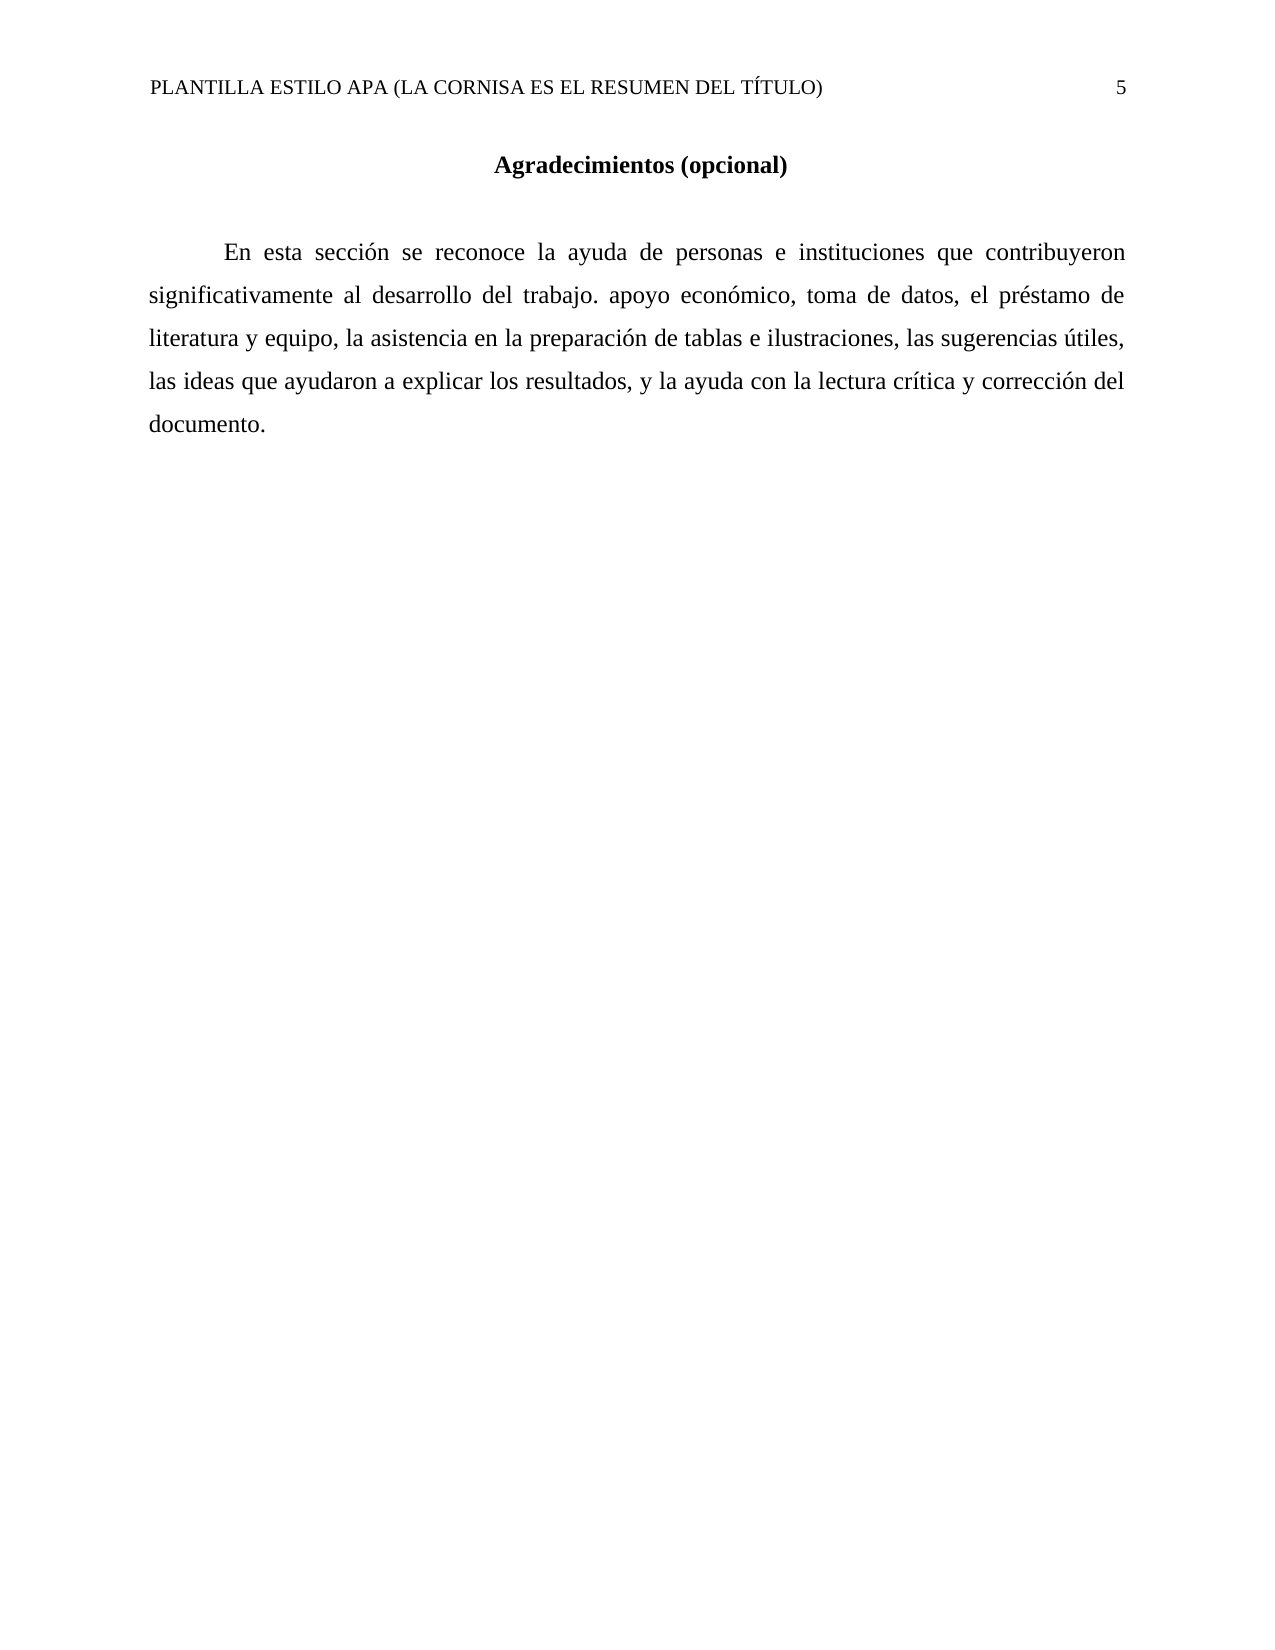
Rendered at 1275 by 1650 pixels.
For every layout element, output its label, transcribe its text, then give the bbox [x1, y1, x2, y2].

text Agradecimientos (opcional) [150, 151, 1056, 179]
text En esta sección se reconoce la ayuda de personas e instituciones que contribuyeron significativamente al desarrollo del trabajo. apoyo económico, toma de datos, el préstamo de literatura y equipo, la asistencia en la preparación de tablas e ilustraciones, las sugerencias útiles, las ideas que ayudaron a explicar los resultados, y la ayuda con la lectura crítica y corrección del documento. [148, 237, 1126, 438]
